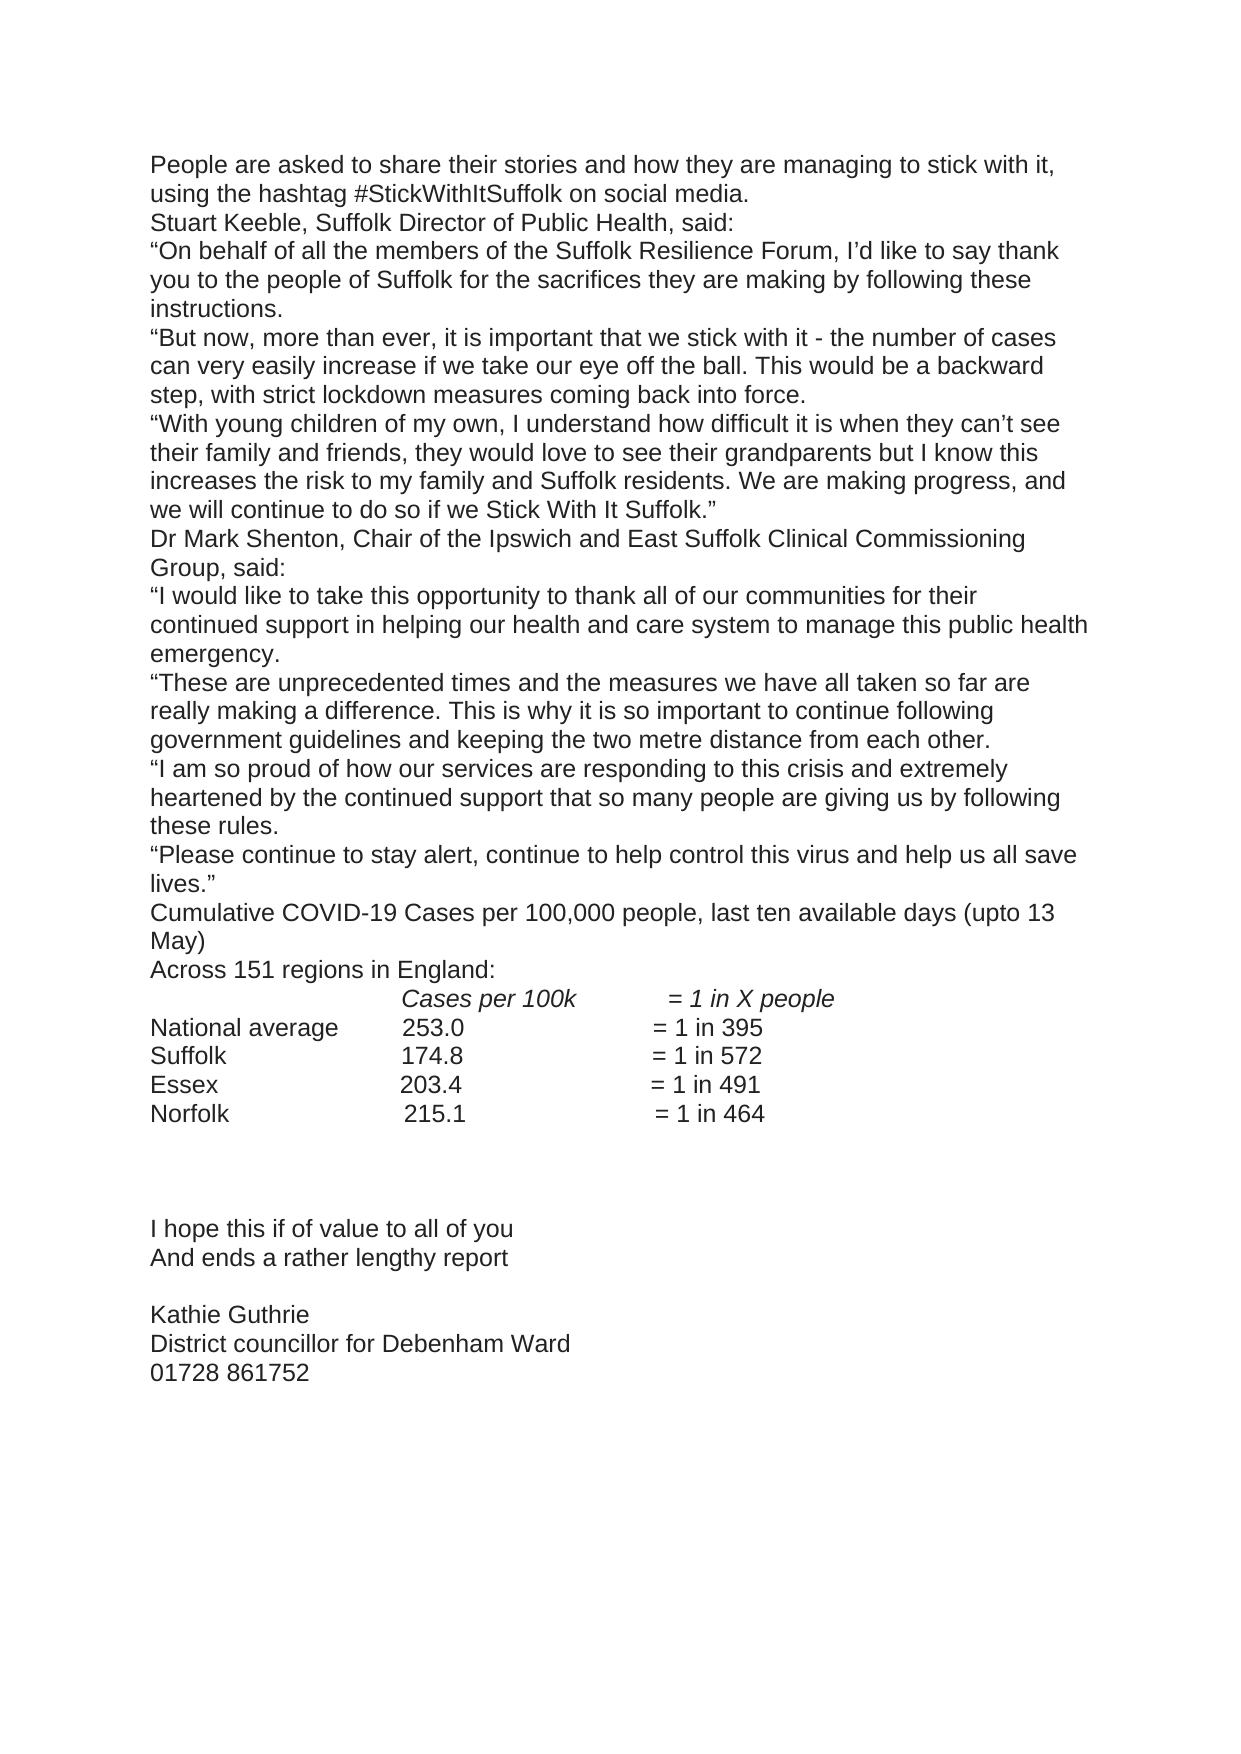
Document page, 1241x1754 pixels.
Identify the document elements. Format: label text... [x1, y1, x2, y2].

text I hope this if of value to all of you [150, 1214, 1090, 1242]
text National average 253.0 = 1 in 395 Suffolk 174.8 = 1 in 572 Essex 203.4 = 1 in 491 Norfolk 215.1 = 1 in 464 [150, 1012, 1090, 1127]
text “I am so proud of how our services are responding to this crisis and extremely heartened by the continued support that so many people are giving us by following these rules. [150, 754, 1090, 840]
text “These are unprecedented times and the measures we have all taken so far are really making a difference. This is why it is so important to continue following government guidelines and keeping the two metre distance from each other. [150, 667, 1090, 754]
text Cases per 100k = 1 in X people [150, 984, 1090, 1012]
text “Please continue to stay alert, continue to help control this virus and help us all save lives.” [150, 840, 1090, 897]
text 01728 861752 [150, 1357, 1090, 1386]
text “I would like to take this opportunity to thank all of our communities for their continued support in helping our health and care system to manage this public health emergency. [150, 581, 1090, 667]
text Stuart Keeble, Suffolk Director of Public Health, said: [150, 207, 1090, 236]
text “On behalf of all the members of the Suffolk Resilience Forum, I’d like to say thank you to the people of Suffolk for the sacrifices they are making by following these instructions. [150, 236, 1090, 322]
text “With young children of my own, I understand how difficult it is when they can’t see their family and friends, they would love to see their grandparents but I know this increases the risk to my family and Suffolk residents. We are making progress, and we will continue to do so if we Stick With It Suffolk.” [150, 409, 1090, 524]
text People are asked to share their stories and how they are managing to stick with it, using the hashtag #StickWithItSuffolk on social media. [150, 150, 1090, 207]
text Dr Mark Shenton, Chair of the Ipswich and East Suffolk Clinical Commissioning Group, said: [150, 524, 1090, 581]
text Cumulative COVID-19 Cases per 100,000 people, last ten available days (upto 13 May) Across 151 regions in England: [150, 897, 1090, 984]
text Kathie Guthrie [150, 1300, 1090, 1329]
text “But now, more than ever, it is important that we stick with it - the number of cases can very easily increase if we take our eye off the ball. This would be a backward step, with strict lockdown measures coming back into force. [150, 322, 1090, 409]
text District councillor for Debenham Ward [150, 1329, 1090, 1357]
text And ends a rather lengthy report [150, 1242, 1090, 1271]
